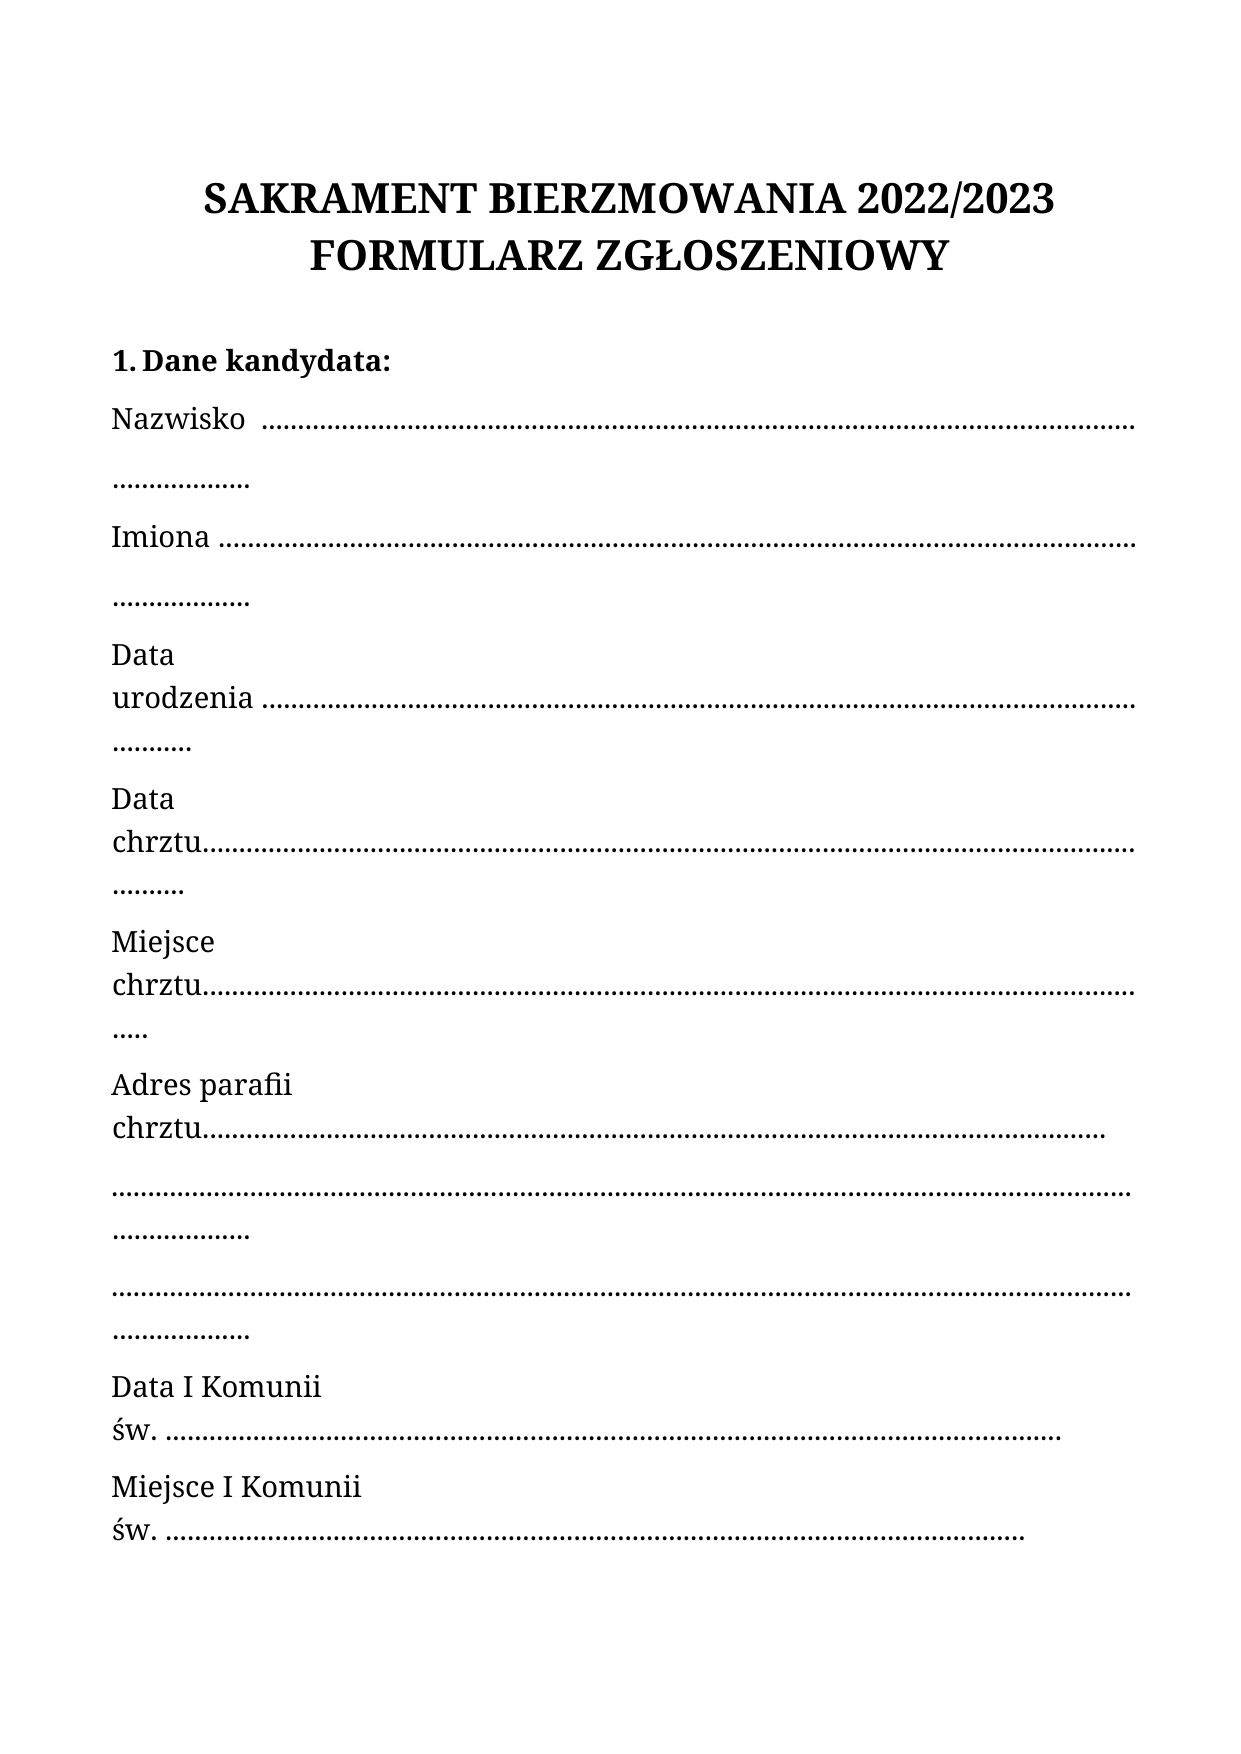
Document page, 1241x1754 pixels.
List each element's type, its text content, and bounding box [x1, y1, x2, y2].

text Adres parafii chrztu............................................................................................................................ [111, 1065, 1137, 1147]
text SAKRAMENT BIERZMOWANIA 2022/2023 [203, 169, 1057, 226]
text Data I Komunii św. ........................................................................................................................... [111, 1366, 1137, 1449]
list Dane kandydata: [112, 340, 1137, 380]
text Miejsce I Komunii św. ...................................................................................................................... [111, 1467, 1137, 1549]
text Data urodzenia ................................................................................................................................... [111, 635, 1137, 760]
text Imiona ................................................................................................................................................. [111, 516, 1137, 615]
text Miejsce chrztu..................................................................................................................................... [111, 921, 1137, 1047]
text FORMULARZ ZGŁOSZENIOWY [203, 226, 1057, 282]
text Nazwisko ........................................................................................................................................... [111, 398, 1137, 497]
text Data chrztu.......................................................................................................................................... [111, 778, 1137, 903]
